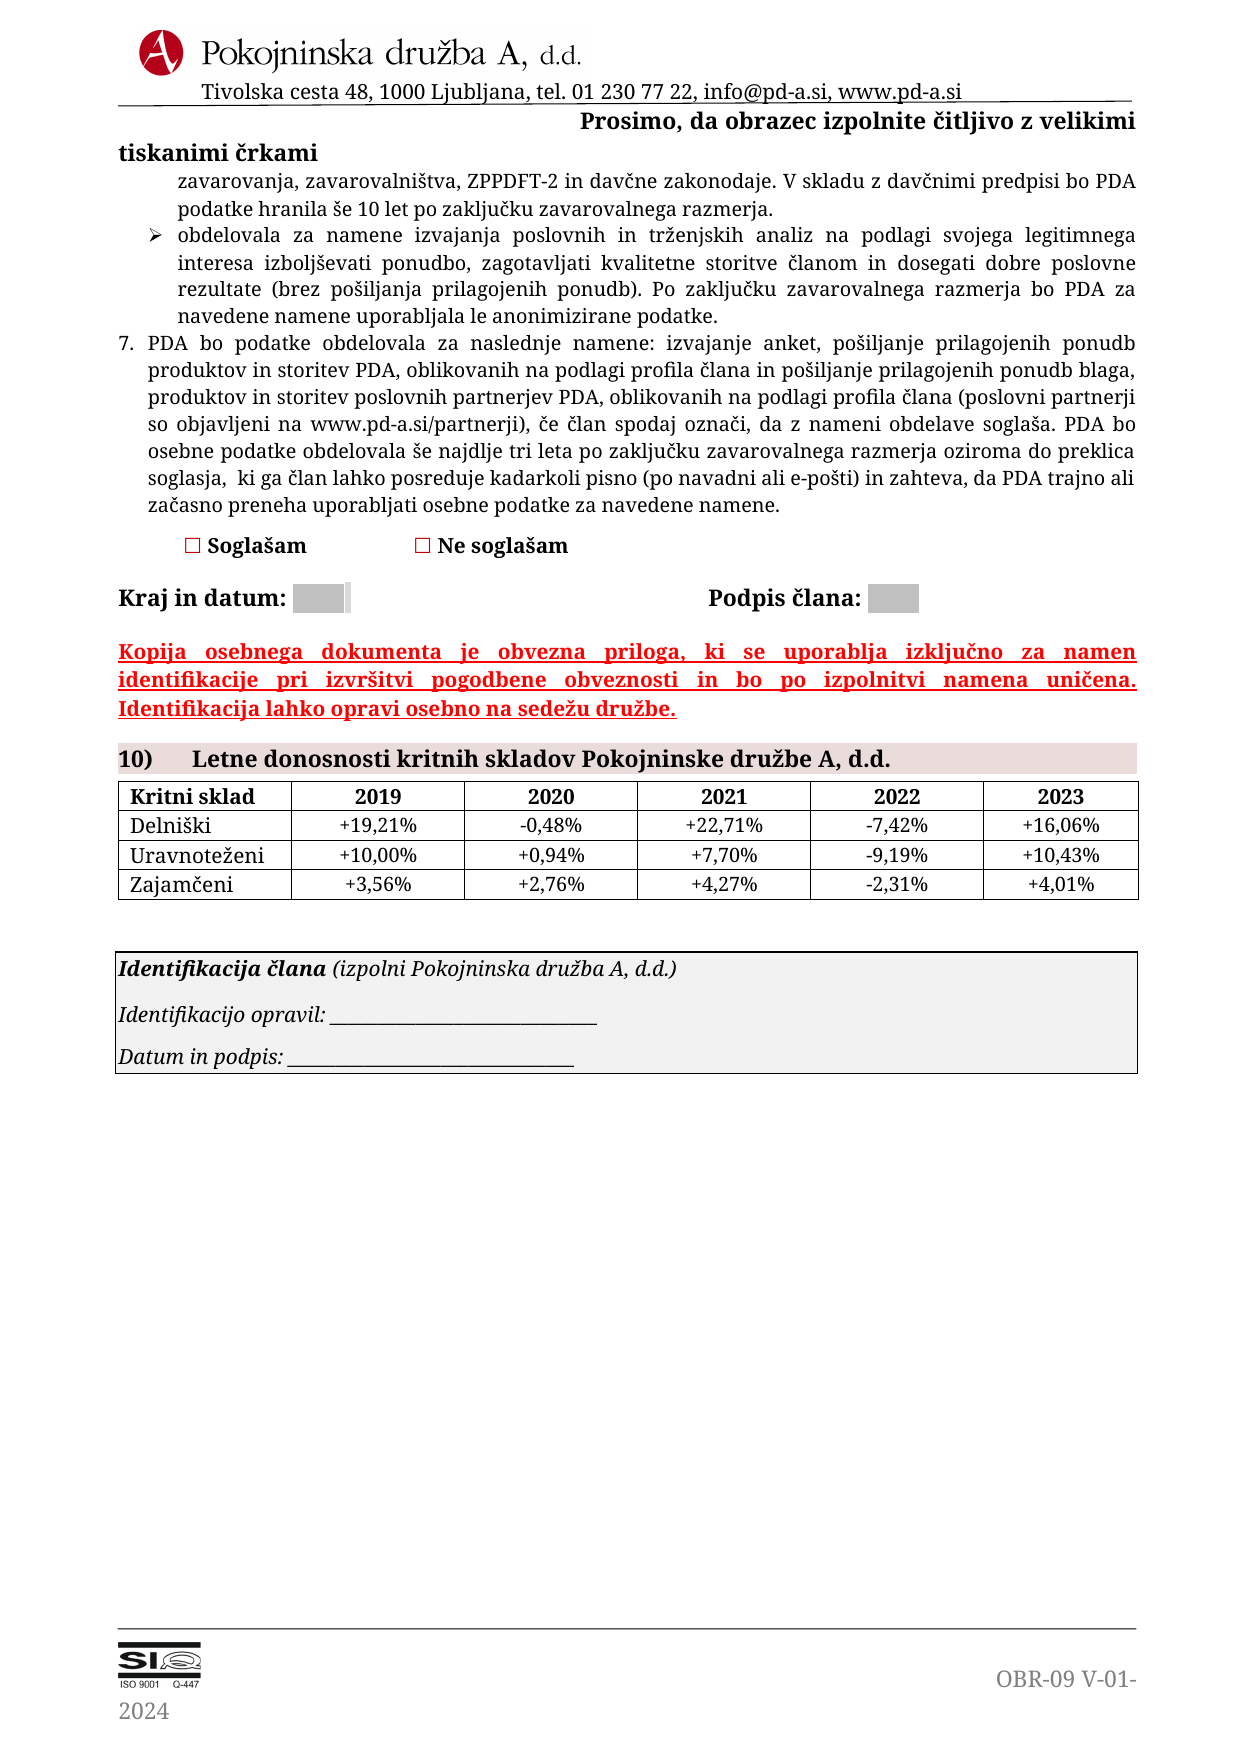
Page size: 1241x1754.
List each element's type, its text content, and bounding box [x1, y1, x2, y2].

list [148, 168, 1137, 222]
table_header 2021 [638, 782, 810, 810]
table_cell +19,21% [292, 811, 464, 840]
text Kopija osebnega dokumenta je obvezna priloga, ki se uporablja izključno za namen identifikacije pri izvršitvi pogodbene obveznosti in bo po izpolnitvi namena uničena. Identifikacija lahko opravi osebno na sedežu družbe. [118, 663, 1137, 689]
text Identifikacija člana (izpolni Pokojninska družba A, d.d.) [116, 953, 1137, 983]
table_header Kritni sklad [119, 782, 291, 810]
text Soglašam Ne soglašam [118, 531, 1137, 559]
table_cell +10,00% [292, 841, 464, 869]
text Kraj in datum: Podpis člana: [118, 582, 345, 613]
table_cell Zajamčeni [119, 870, 291, 899]
table_header 2020 [465, 782, 637, 810]
table_cell -0,48% [465, 811, 637, 840]
table_cell +3,56% [292, 870, 464, 899]
table_cell +4,01% [984, 870, 1138, 899]
table_header 2023 [984, 782, 1138, 810]
picture [133, 30, 593, 77]
list Letne donosnosti kritnih skladov Pokojninske družbe A, d.d. [118, 743, 1137, 774]
table_header 2022 [811, 782, 983, 810]
picture [118, 1642, 201, 1688]
text Kraj in datum: Podpis člana: [351, 582, 1137, 613]
text Kopija osebnega dokumenta je obvezna priloga, ki se uporablja izključno za namen identifikacije pri izvršitvi pogodbene obveznosti in bo po izpolnitvi namena uničena. Identifikacija lahko opravi osebno na sedežu družbe. [118, 637, 1137, 661]
table_cell Uravnoteženi [119, 841, 291, 869]
table_cell +10,43% [984, 841, 1138, 869]
table_cell +0,94% [465, 841, 637, 869]
text Kopija osebnega dokumenta je obvezna priloga, ki se uporablja izključno za namen identifikacije pri izvršitvi pogodbene obveznosti in bo po izpolnitvi namena uničena. Identifikacija lahko opravi osebno na sedežu družbe. [118, 691, 1137, 722]
table_cell +16,06% [984, 811, 1138, 840]
table_cell +7,70% [638, 841, 810, 869]
table_cell +2,76% [465, 870, 637, 899]
list obdelovala za namene izvajanja poslovnih in trženjskih analiz na podlagi svojega legitimnega interesa izboljševati ponudbo, zagotavljati kvalitetne storitve članom in dosegati dobre poslovne rezultate (brez pošiljanja prilagojenih ponudb). Po zaključku zavarovalnega razmerja bo PDA za navedene namene uporabljala le anonimizirane podatke. [148, 222, 1137, 330]
table_cell +22,71% [638, 811, 810, 840]
table_cell Delniški [119, 811, 291, 840]
table_header 2019 [292, 782, 464, 810]
table_cell -7,42% [811, 811, 983, 840]
table_cell +4,27% [638, 870, 810, 899]
text Identifikacijo opravil: ____________________________ [116, 997, 1137, 1028]
list PDA bo podatke obdelovala za naslednje namene: izvajanje anket, pošiljanje prilagojenih ponudb produktov in storitev PDA, oblikovanih na podlagi profila člana in pošiljanje prilagojenih ponudb blaga, produktov in storitev poslovnih partnerjev PDA, oblikovanih na podlagi profila člana (poslovni partnerji so objavljeni na www.pd-a.si/partnerji), če član spodaj označi, da z nameni obdelave soglaša. PDA bo osebne podatke obdelovala še najdlje tri leta po zaključku zavarovalnega razmerja oziroma do preklica soglasja, ki ga član lahko posreduje kadarkoli pisno (po navadni ali e-pošti) in zahteva, da PDA trajno ali začasno preneha uporabljati osebne podatke za navedene namene. [118, 330, 1137, 518]
table_cell -9,19% [811, 841, 983, 869]
table_cell -2,31% [811, 870, 983, 899]
text Datum in podpis: ______________________________ [116, 1039, 1137, 1073]
